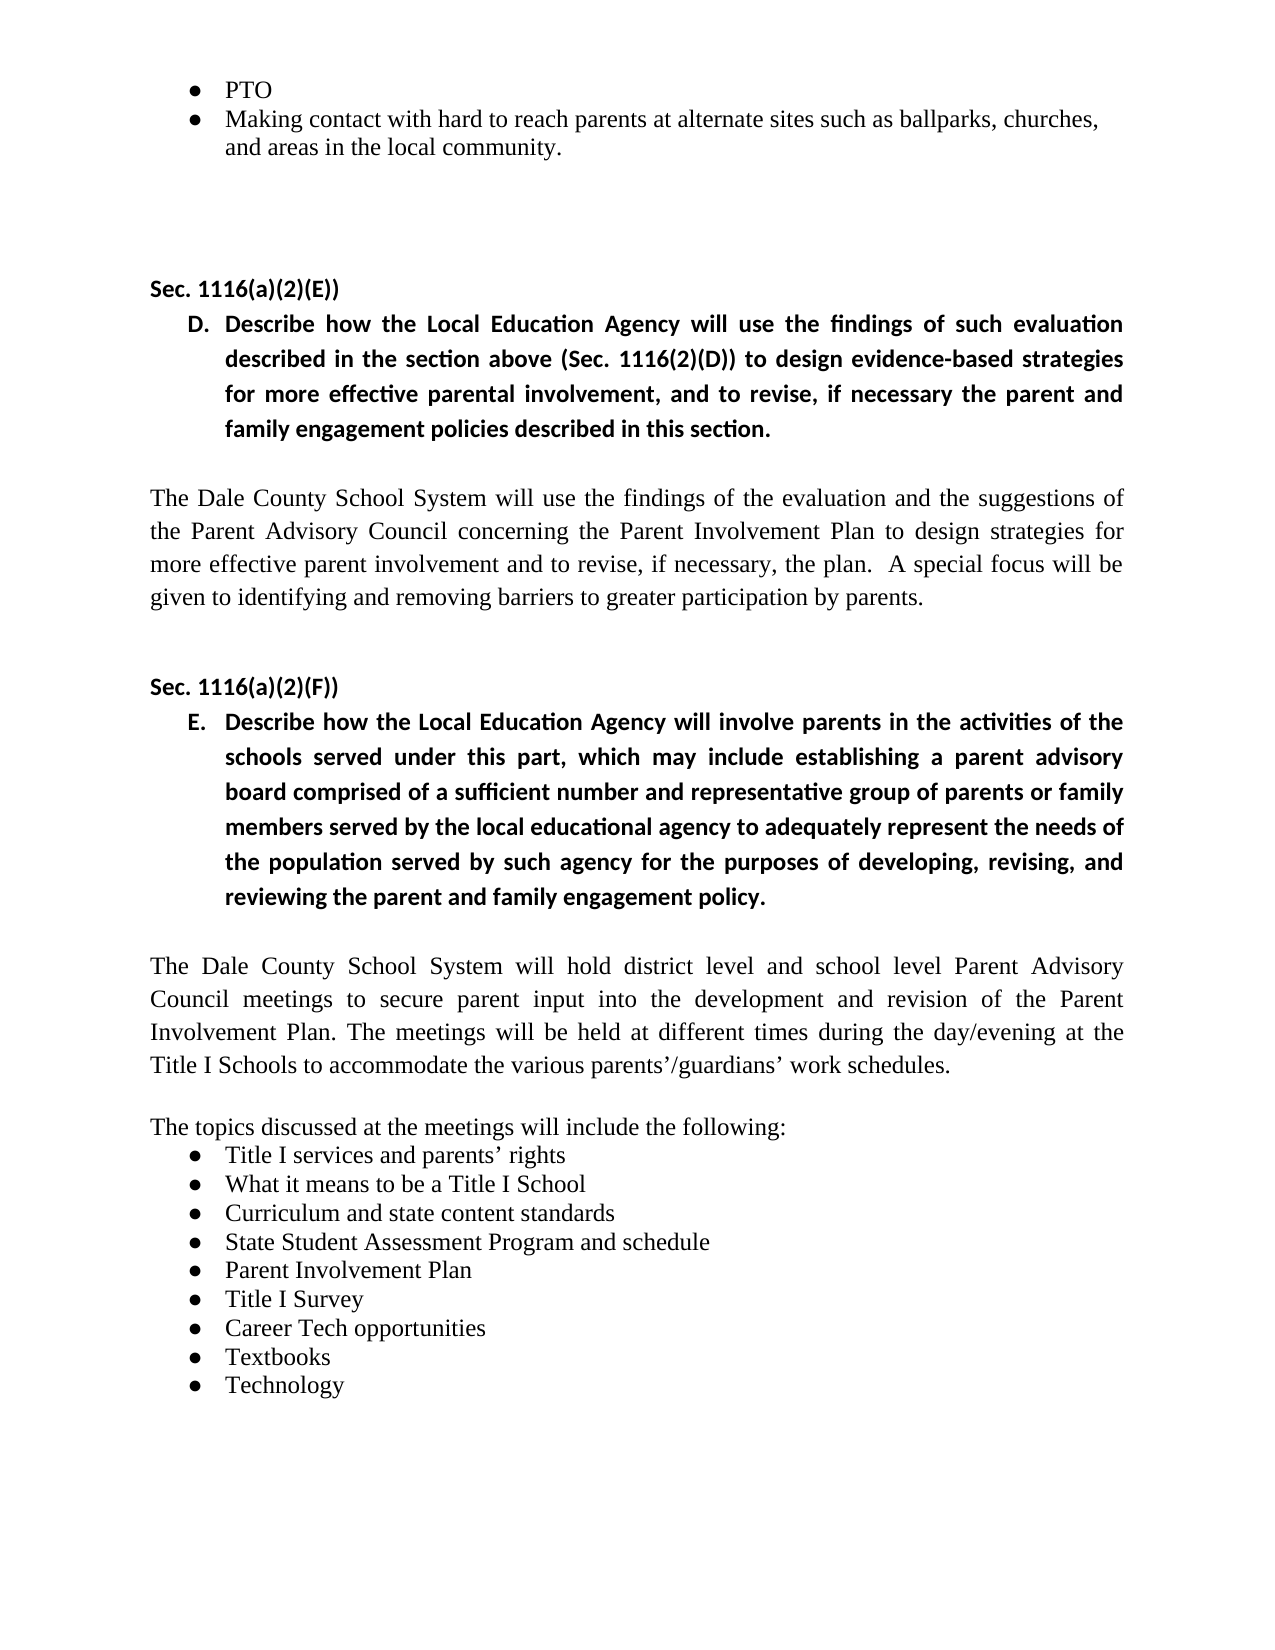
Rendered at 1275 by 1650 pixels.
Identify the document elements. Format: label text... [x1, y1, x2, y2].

list Title I services and parents’ rights [187, 1140, 1125, 1169]
text The topics discussed at the meetings will include the following: [150, 1112, 1125, 1140]
text The Dale County School System will hold district level and school level Parent Advisory Council meetings to secure parent input into the development and revision of the Parent Involvement Plan. The meetings will be held at different times during the day/evening at the Title I Schools to accommodate the various parents’/guardians’ work schedules. [150, 951, 1125, 1079]
list Making contact with hard to reach parents at alternate sites such as ballparks, churches, and areas in the local community. [187, 104, 1125, 161]
list Career Tech opportunities [187, 1313, 1125, 1342]
list Textbooks [187, 1342, 1125, 1370]
text Sec. 1116(a)(2)(E)) [150, 273, 1125, 303]
list Describe how the Local Education Agency will involve parents in the activities of the schools served under this part, which may include establishing a parent advisory board comprised of a sufficient number and representative group of parents or family members served by the local educational agency to adequately represent the needs of the population served by such agency for the purposes of developing, revising, and reviewing the parent and family engagement policy. [187, 706, 1125, 911]
list Technology [187, 1370, 1125, 1399]
text The Dale County School System will use the findings of the evaluation and the suggestions of the Parent Advisory Council concerning the Parent Involvement Plan to design strategies for more effective parent involvement and to revise, if necessary, the plan. A special focus will be given to identifying and removing barriers to greater participation by parents. [150, 483, 1125, 611]
list PTO [187, 75, 1125, 104]
list Parent Involvement Plan [187, 1255, 1125, 1284]
list Title I Survey [187, 1284, 1125, 1313]
list Curriculum and state content standards [187, 1198, 1125, 1227]
text Sec. 1116(a)(2)(F)) [150, 671, 1125, 701]
list State Student Assessment Program and schedule [187, 1227, 1125, 1255]
list Describe how the Local Education Agency will use the findings of such evaluation described in the section above (Sec. 1116(2)(D)) to design evidence-based strategies for more effective parental involvement, and to revise, if necessary the parent and family engagement policies described in this section. [187, 308, 1125, 443]
list What it means to be a Title I School [187, 1169, 1125, 1198]
